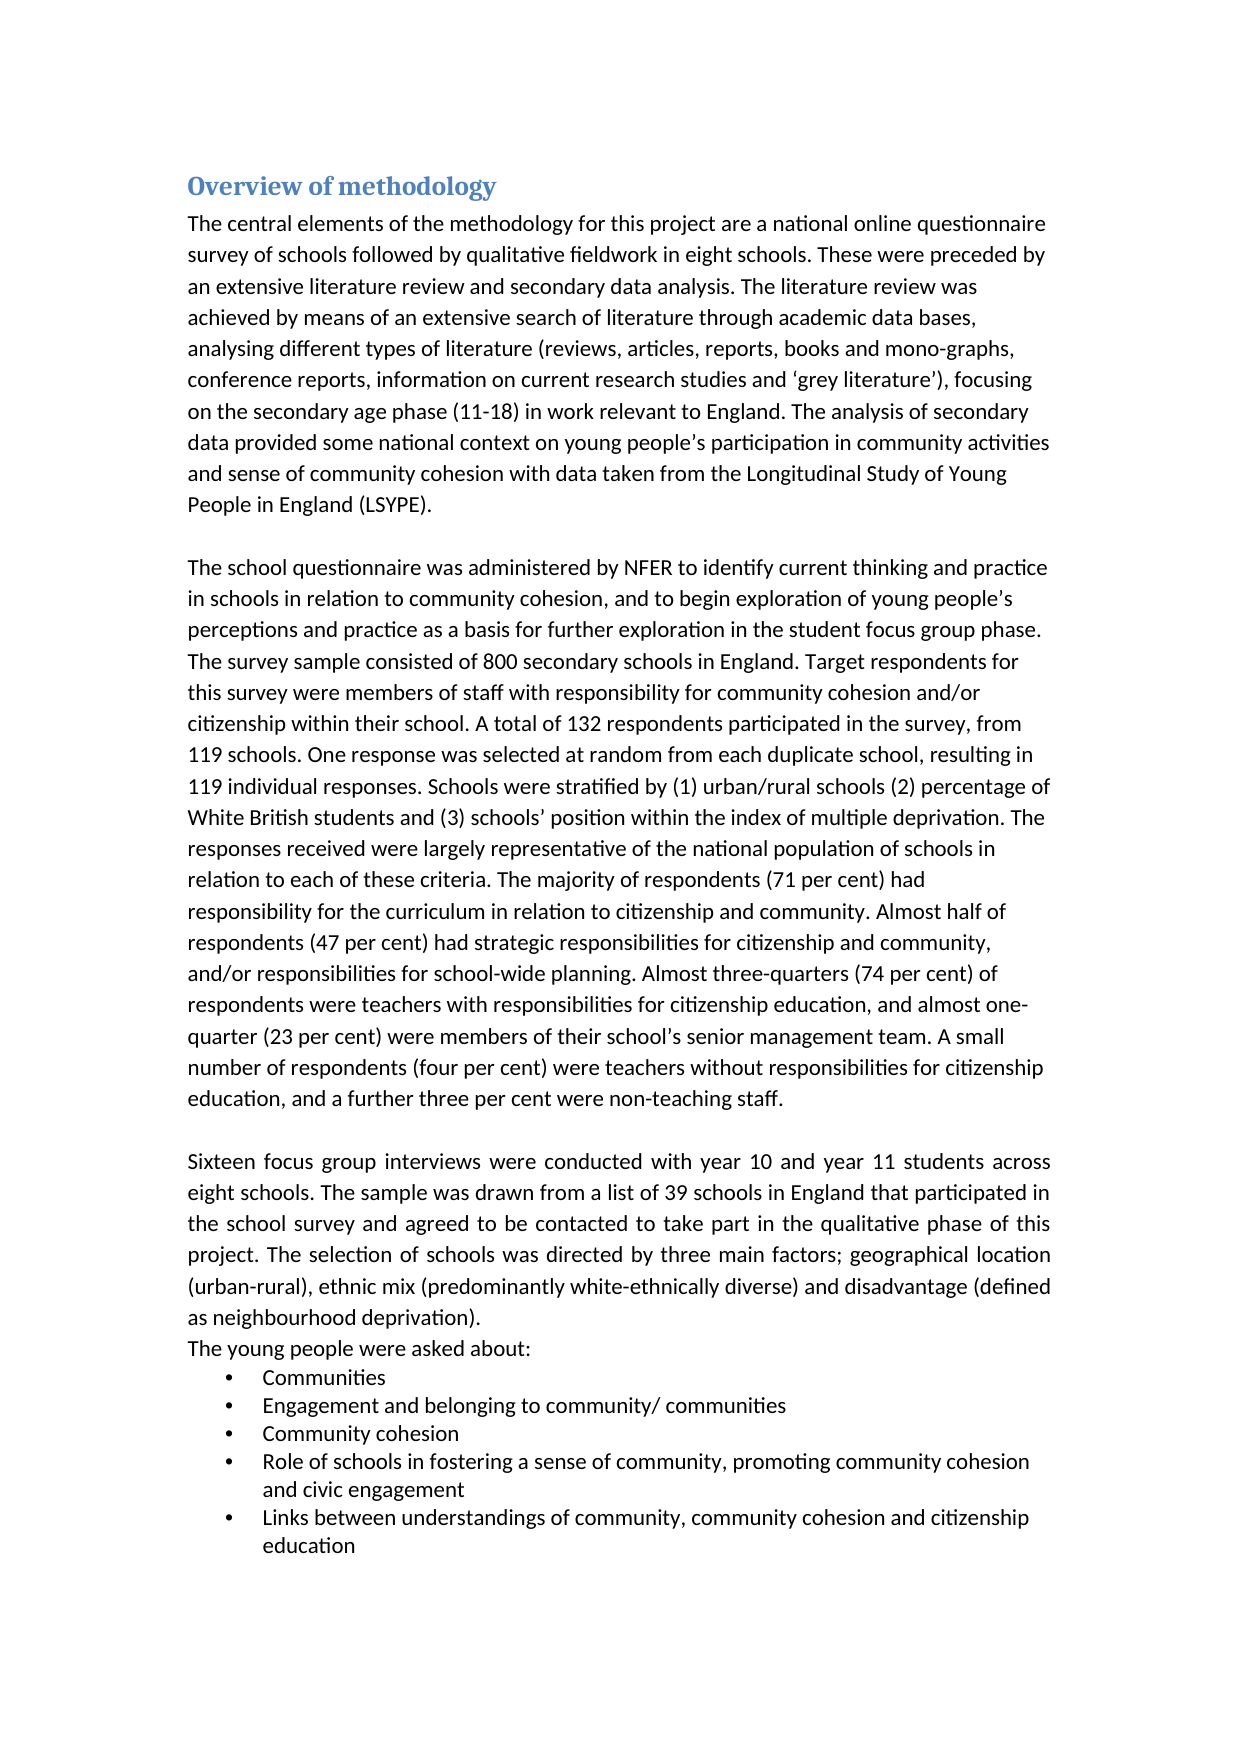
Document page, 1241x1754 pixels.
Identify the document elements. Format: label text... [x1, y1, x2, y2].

text Sixteen focus group interviews were conducted with year 10 and year 11 students across eight schools. The sample was drawn from a list of 39 schools in England that participated in the school survey and agreed to be contacted to take part in the qualitative phase of this project. The selection of schools was directed by three main factors; geographical location (urban-rural), ethnic mix (predominantly white-ethnically diverse) and disadvantage (defined as neighbourhood deprivation). [187, 1144, 1053, 1332]
text The central elements of the methodology for this project are a national online questionnaire survey of schools followed by qualitative fieldwork in eight schools. These were preceded by an extensive literature review and secondary data analysis. The literature review was achieved by means of an extensive search of literature through academic data bases, analysing different types of literature (reviews, articles, reports, books and mono-graphs, conference reports, information on current research studies and ‘grey literature’), focusing on the secondary age phase (11-18) in work relevant to England. The analysis of secondary data provided some national context on young people’s participation in community activities and sense of community cohesion with data taken from the Longitudinal Study of Young People in England (LSYPE). [187, 207, 1053, 519]
list Links between understandings of community, community cohesion and citizenship education [225, 1503, 1053, 1559]
text The young people were asked about: [187, 1332, 1053, 1363]
list Communities [225, 1363, 1053, 1391]
list Role of schools in fostering a sense of community, promoting community cohesion and civic engagement [225, 1447, 1053, 1503]
list Community cohesion [225, 1419, 1053, 1447]
text The school questionnaire was administered by NFER to identify current thinking and practice in schools in relation to community cohesion, and to begin exploration of young people’s perceptions and practice as a basis for further exploration in the student focus group phase. The survey sample consisted of 800 secondary schools in England. Target respondents for this survey were members of staff with responsibility for community cohesion and/or citizenship within their school. A total of 132 respondents participated in the survey, from 119 schools. One response was selected at random from each duplicate school, resulting in 119 individual responses. Schools were stratified by (1) urban/rural schools (2) percentage of White British students and (3) schools’ position within the index of multiple deprivation. The responses received were largely representative of the national population of schools in relation to each of these criteria. The majority of respondents (71 per cent) had responsibility for the curriculum in relation to citizenship and community. Almost half of respondents (47 per cent) had strategic responsibilities for citizenship and community, and/or responsibilities for school-wide planning. Almost three-quarters (74 per cent) of respondents were teachers with responsibilities for citizenship education, and almost one-quarter (23 per cent) were members of their school’s senior management team. A small number of respondents (four per cent) were teachers without responsibilities for citizenship education, and a further three per cent were non-teaching staff. [187, 550, 1053, 1113]
list Engagement and belonging to community/ communities [225, 1391, 1053, 1419]
subtitle Overview of methodology [187, 171, 1053, 202]
